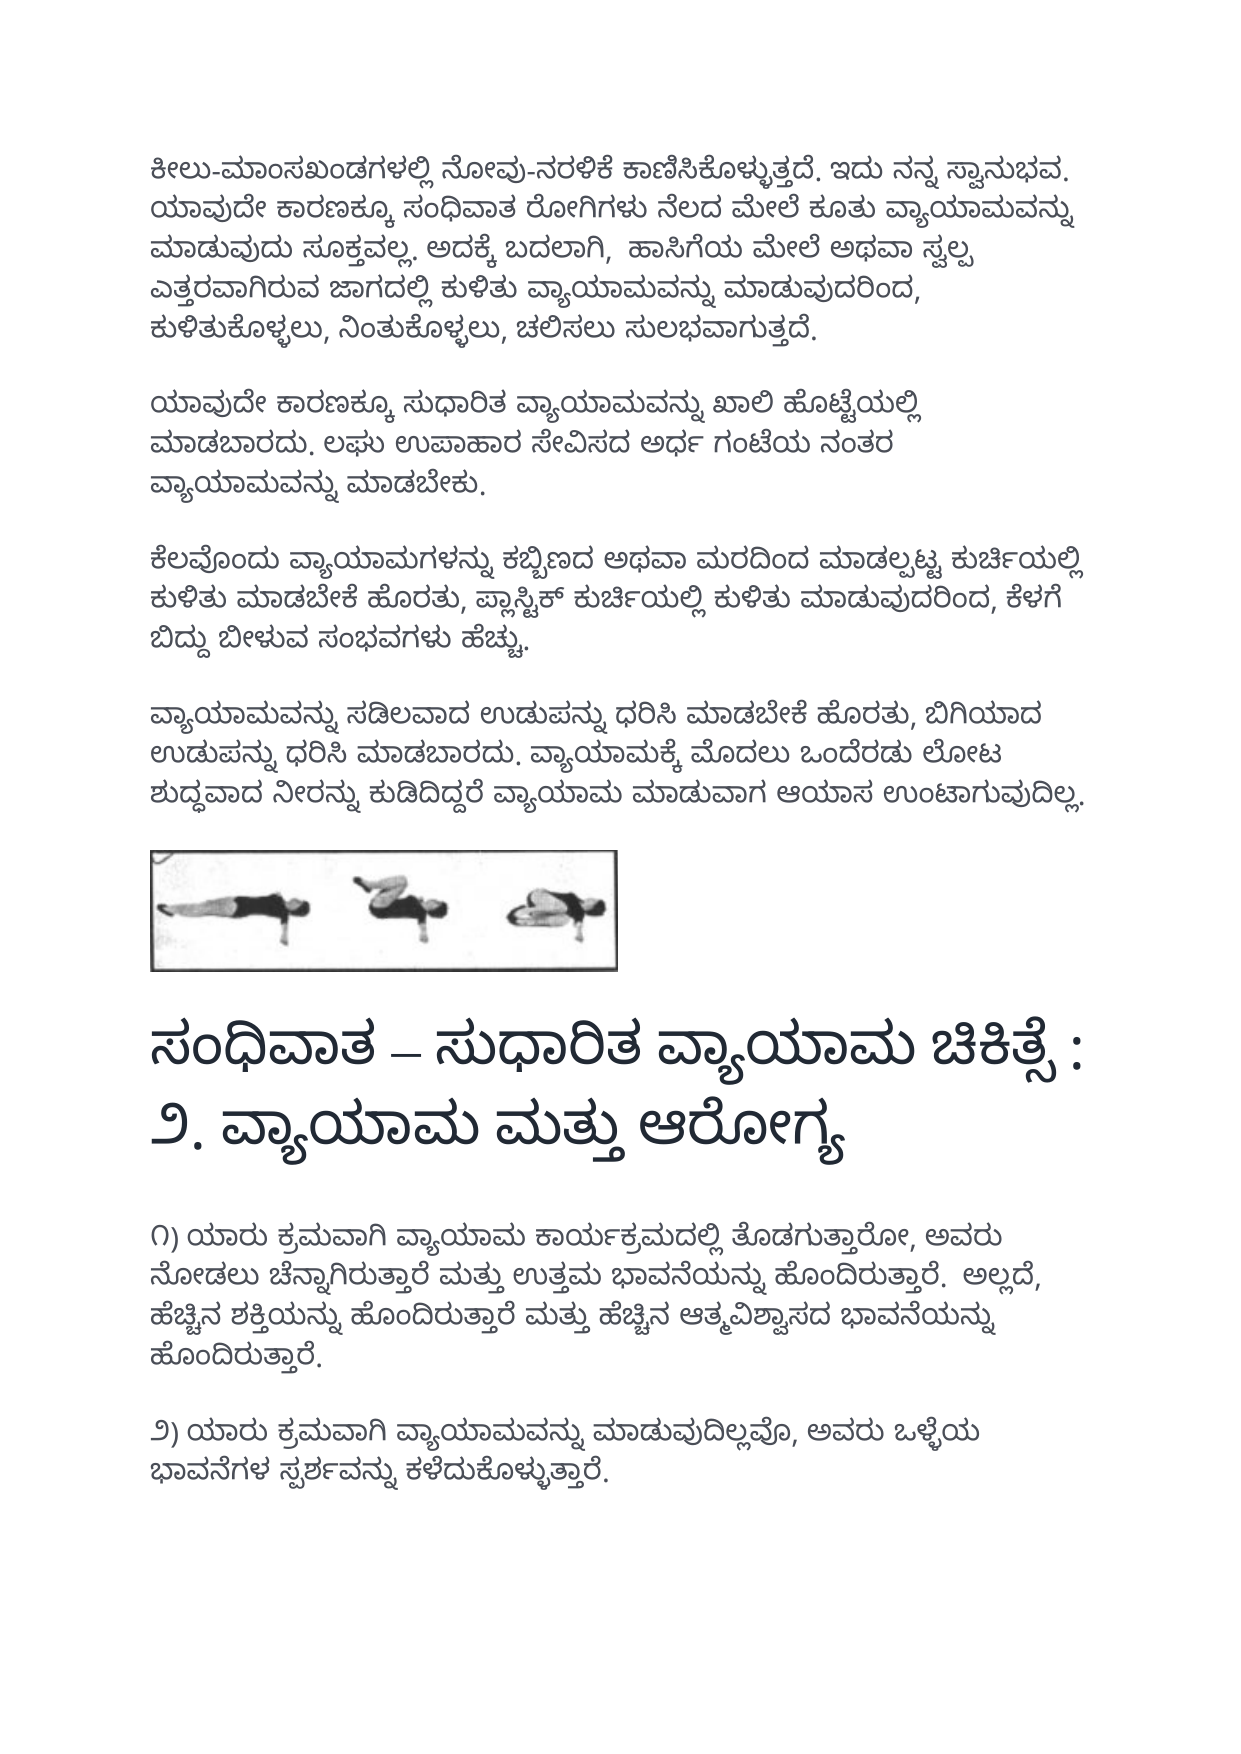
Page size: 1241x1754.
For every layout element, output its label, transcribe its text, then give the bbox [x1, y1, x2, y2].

picture [150, 850, 618, 972]
text ೧) ಯಾರು ಕ್ರಮವಾಗಿ ವ್ಯಾಯಾಮ ಕಾರ್ಯಕ್ರಮದಲ್ಲಿ ತೊಡಗುತ್ತಾರೋ, ಅವರು ನೋಡಲು ಚೆನ್ನಾಗಿರುತ್ತಾರೆ ಮತ್ತು ಉತ್ತಮ ಭಾವನೆಯನ್ನು ಹೊಂದಿರುತ್ತಾರೆ. ಅಲ್ಲದೆ, ಹೆಚ್ಚಿನ ಶಕ್ತಿಯನ್ನು ಹೊಂದಿರುತ್ತಾರೆ ಮತ್ತು ಹೆಚ್ಚಿನ ಆತ್ಮವಿಶ್ವಾಸದ ಭಾವನೆಯನ್ನು ಹೊಂದಿರುತ್ತಾರೆ. [150, 1217, 1090, 1376]
text ಯಾವುದೇ ಕಾರಣಕ್ಕೂ ಸುಧಾರಿತ ವ್ಯಾಯಾಮವನ್ನು ಖಾಲಿ ಹೊಟ್ಟೆಯಲ್ಲಿ ಮಾಡಬಾರದು. ಲಘು ಉಪಾಹಾರ ಸೇವಿಸದ ಅರ್ಧ ಗಂಟೆಯ ನಂತರ ವ್ಯಾಯಾಮವನ್ನು ಮಾಡಬೇಕು. [150, 384, 1090, 504]
text ಸಂಧಿವಾತ – ಸುಧಾರಿತ ವ್ಯಾಯಾಮ ಚಿಕಿತ್ಸೆ : ೨. ವ್ಯಾಯಾಮ ಮತ್ತು ಆರೋಗ್ಯ [150, 1007, 1090, 1166]
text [150, 150, 1090, 348]
text ವ್ಯಾಯಾಮವನ್ನು ಸಡಿಲವಾದ ಉಡುಪನ್ನು ಧರಿಸಿ ಮಾಡಬೇಕೆ ಹೊರತು, ಬಿಗಿಯಾದ ಉಡುಪನ್ನು ಧರಿಸಿ ಮಾಡಬಾರದು. ವ್ಯಾಯಾಮಕ್ಕೆ ಮೊದಲು ಒಂದೆರಡು ಲೋಟ ಶುದ್ಧವಾದ ನೀರನ್ನು ಕುಡಿದಿದ್ದರೆ ವ್ಯಾಯಾಮ ಮಾಡುವಾಗ ಆಯಾಸ ಉಂಟಾಗುವುದಿಲ್ಲ. [150, 695, 1090, 814]
text ಕೆಲವೊಂದು ವ್ಯಾಯಾಮಗಳನ್ನು ಕಬ್ಬಿಣದ ಅಥವಾ ಮರದಿಂದ ಮಾಡಲ್ಪಟ್ಟ ಕುರ್ಚಿಯಲ್ಲಿ ಕುಳಿತು ಮಾಡಬೇಕೆ ಹೊರತು, ಪ್ಲಾಸ್ಟಿಕ್‌ ಕುರ್ಚಿಯಲ್ಲಿ ಕುಳಿತು ಮಾಡುವುದರಿಂದ, ಕೆಳಗೆ ಬಿದ್ದು ಬೀಳುವ ಸಂಭವಗಳು ಹೆಚ್ಚು. [150, 540, 1090, 659]
text ೨) ಯಾರು ಕ್ರಮವಾಗಿ ವ್ಯಾಯಾಮವನ್ನು ಮಾಡುವುದಿಲ್ಲವೊ, ಅವರು ಒಳ್ಳೆಯ ಭಾವನೆಗಳ ಸ್ಪರ್ಶವನ್ನು ಕಳೆದುಕೊಳ್ಳುತ್ತಾರೆ. [150, 1412, 1090, 1491]
